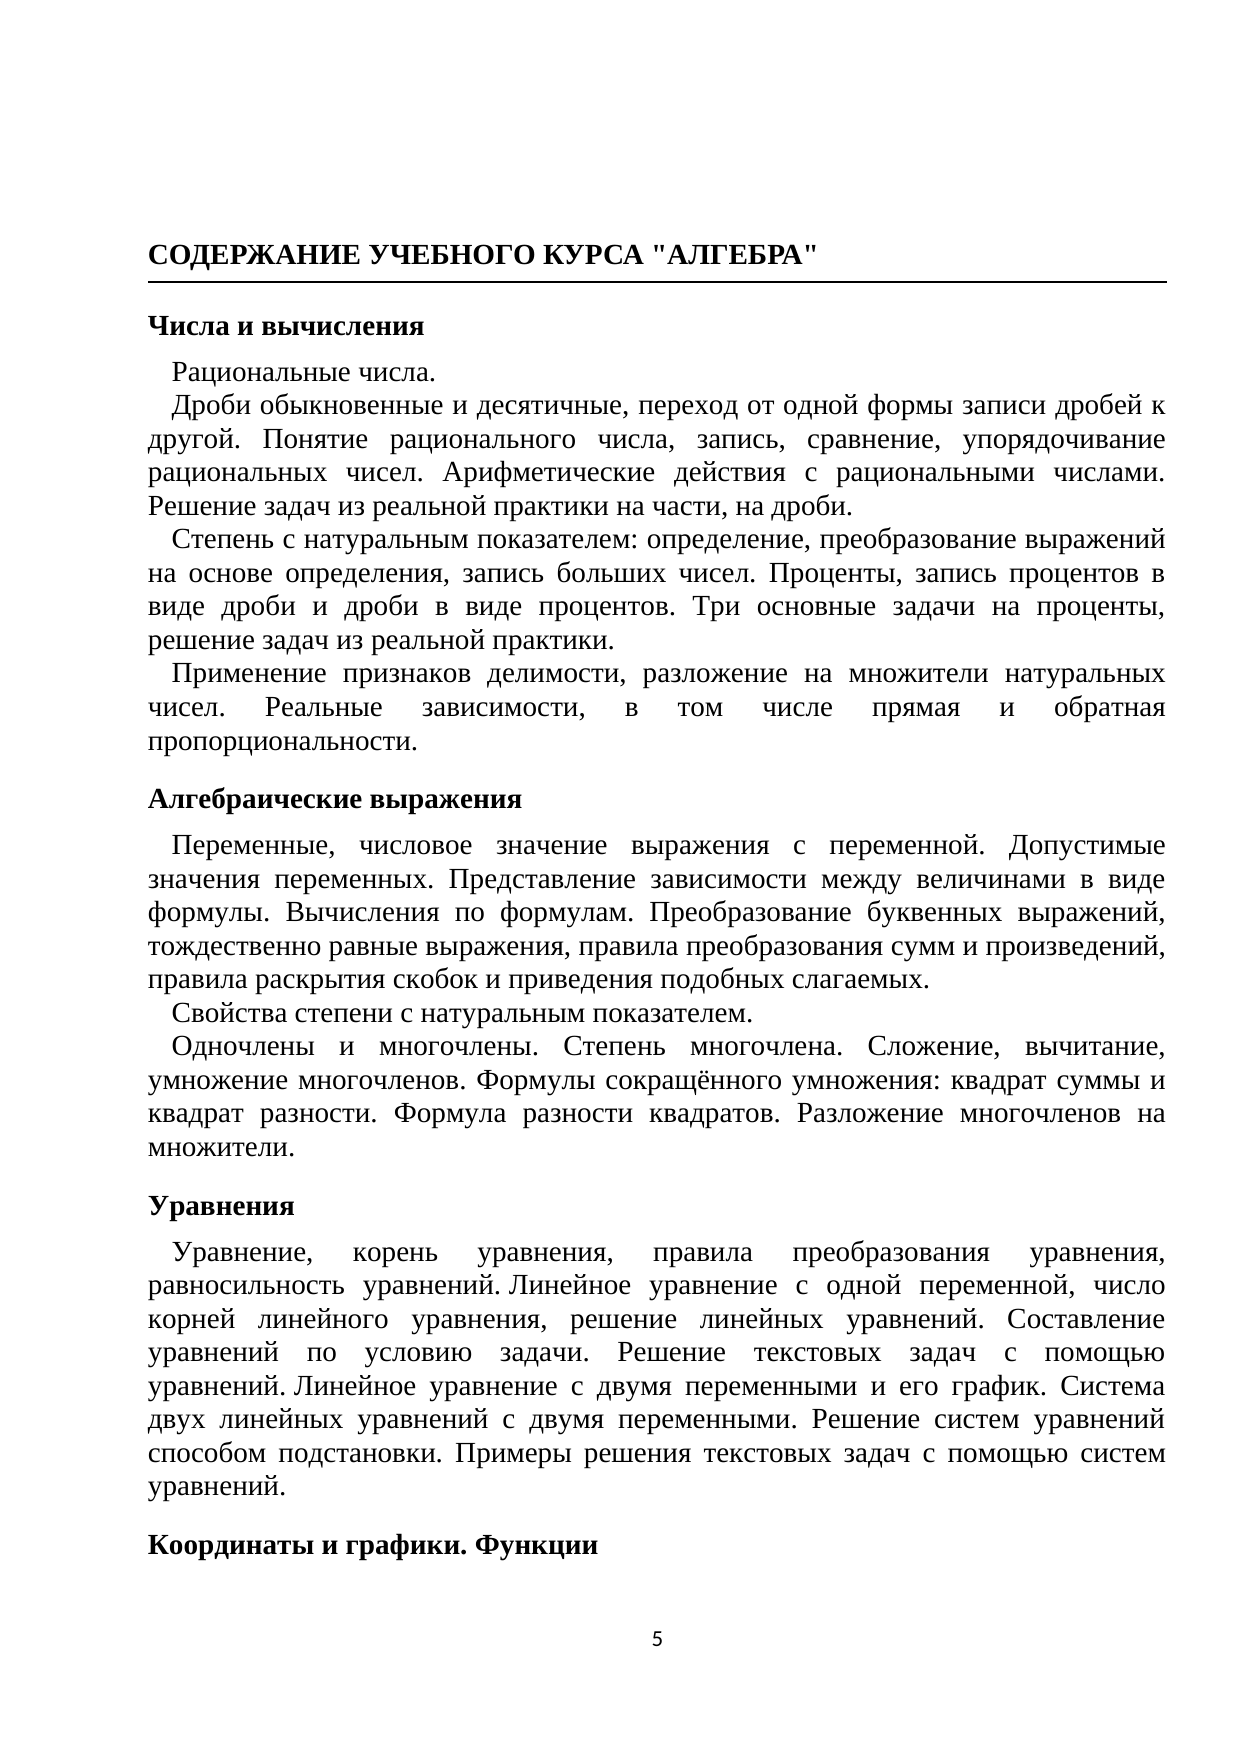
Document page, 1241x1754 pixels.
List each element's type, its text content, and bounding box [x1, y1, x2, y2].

text Применение признаков делимости, разложение на множители натуральных чисел. Реальные зависимости, в том числе прямая и обратная пропорциональности. [148, 656, 1167, 756]
text Алгебраические выражения [148, 781, 1167, 815]
text Координаты и графики. Функции [148, 1527, 1167, 1561]
text Степень с натуральным показателем: определение, преобразование выражений на основе определения, запись больших чисел. Проценты, запись процентов в виде дроби и дроби в виде процентов. Три основные задачи на проценты, решение задач из реальной практики. [148, 521, 1167, 656]
text Дроби обыкновенные и десятичные, переход от одной формы записи дробей к другой. Понятие рационального числа, запись, сравнение, упорядочивание рациональных чисел. Арифметические действия с рациональными числами. Решение задач из реальной практики на части, на дроби. [148, 387, 1167, 521]
text Свойства степени с натуральным показателем. [148, 995, 1167, 1028]
text Одночлены и многочлены. Степень многочлена. Сложение, вычитание, умножение многочленов. Формулы сокращённого умножения: квадрат суммы и квадрат разности. Формула разности квадратов. Разложение многочленов на множители. [148, 1028, 1167, 1163]
text Уравнения [148, 1188, 1167, 1221]
text Переменные, числовое значение выражения с переменной. Допустимые значения переменных. Представление зависимости между величинами в виде формулы. Вычисления по формулам. Преобразование буквенных выражений, тождественно равные выражения, правила преобразования сумм и произведений, правила раскрытия скобок и приведения подобных слагаемых. [148, 827, 1167, 995]
text СОДЕРЖАНИЕ УЧЕБНОГО КУРСА "АЛГЕБРА" [148, 237, 1167, 281]
text Рациональные числа. [148, 354, 1167, 387]
text Числа и вычисления [148, 308, 1167, 341]
text Уравнение, корень уравнения, правила преобразования уравнения, равносильность уравнений. Линейное уравнение с одной переменной, число корней линейного уравнения, решение линейных уравнений. Составление уравнений по условию задачи. Решение текстовых задач с помощью уравнений. Линейное уравнение с двумя переменными и его график. Система двух линейных уравнений с двумя переменными. Решение систем уравнений способом подстановки. Примеры решения текстовых задач с помощью систем уравнений. [148, 1234, 1167, 1502]
